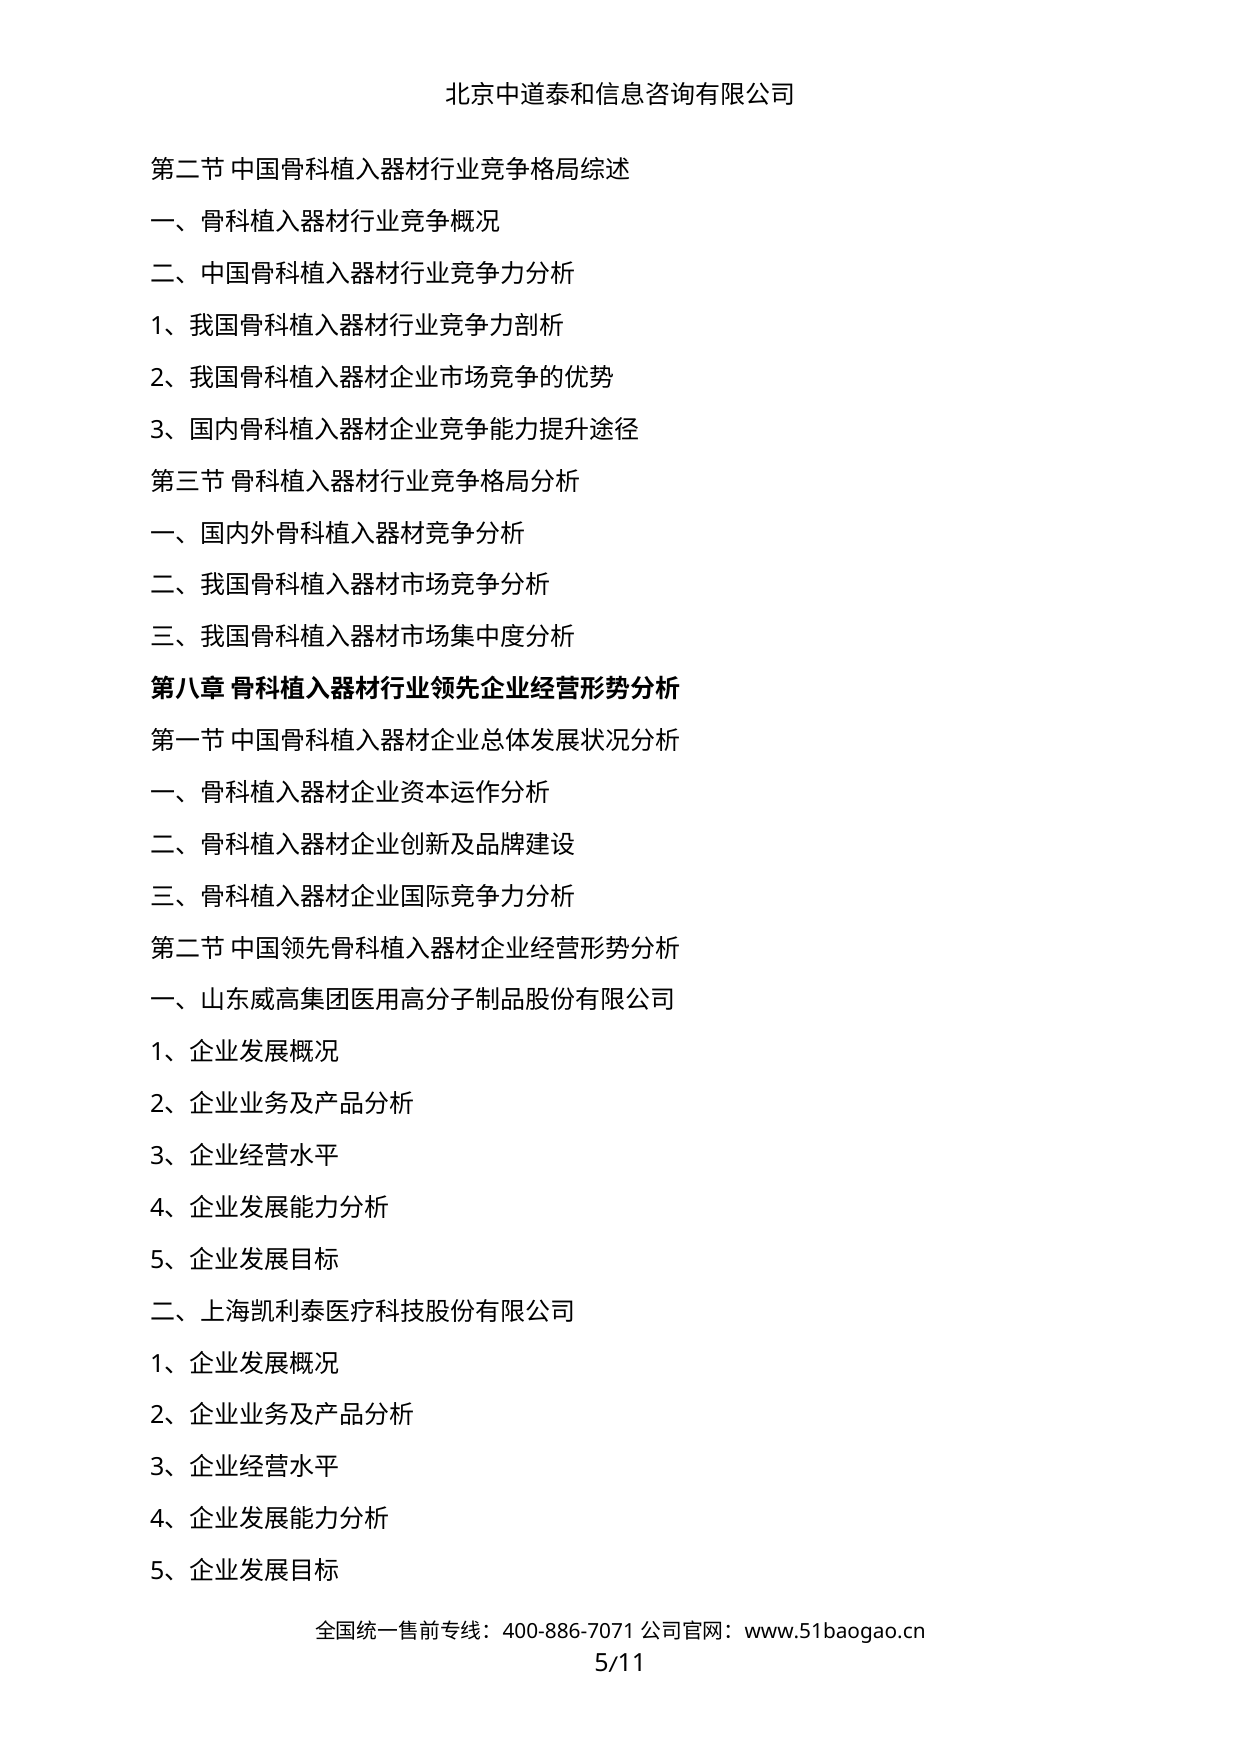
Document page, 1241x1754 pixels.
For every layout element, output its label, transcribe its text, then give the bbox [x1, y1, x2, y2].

text 一、骨科植入器材企业资本运作分析 [150, 772, 1090, 809]
text 第二节 中国领先骨科植入器材企业经营形势分析 [150, 928, 1090, 964]
text 三、骨科植入器材企业国际竞争力分析 [150, 876, 1090, 912]
text 2、企业业务及产品分析 [150, 1084, 1090, 1120]
text 一、骨科植入器材行业竞争概况 [150, 202, 1090, 238]
text 1、企业发展概况 [150, 1032, 1090, 1068]
text 5、企业发展目标 [150, 1239, 1090, 1276]
text 2、企业业务及产品分析 [150, 1395, 1090, 1431]
text 第八章 骨科植入器材行业领先企业经营形势分析 [150, 669, 1090, 705]
text 1、企业发展概况 [150, 1343, 1090, 1379]
text 3、企业经营水平 [150, 1447, 1090, 1483]
text 一、国内外骨科植入器材竞争分析 [150, 513, 1090, 549]
text 第三节 骨科植入器材行业竞争格局分析 [150, 461, 1090, 497]
text 3、国内骨科植入器材企业竞争能力提升途径 [150, 409, 1090, 446]
text 4、企业发展能力分析 [150, 1187, 1090, 1224]
text 二、骨科植入器材企业创新及品牌建设 [150, 824, 1090, 861]
text 二、我国骨科植入器材市场竞争分析 [150, 565, 1090, 601]
text 二、中国骨科植入器材行业竞争力分析 [150, 254, 1090, 290]
text 一、山东威高集团医用高分子制品股份有限公司 [150, 980, 1090, 1016]
text 5、企业发展目标 [150, 1551, 1090, 1587]
text 第二节 中国骨科植入器材行业竞争格局综述 [150, 150, 1090, 186]
text 1、我国骨科植入器材行业竞争力剖析 [150, 306, 1090, 342]
text 3、企业经营水平 [150, 1136, 1090, 1172]
text 三、我国骨科植入器材市场集中度分析 [150, 617, 1090, 653]
text 2、我国骨科植入器材企业市场竞争的优势 [150, 357, 1090, 394]
text 4、企业发展能力分析 [150, 1499, 1090, 1535]
text 二、上海凯利泰医疗科技股份有限公司 [150, 1291, 1090, 1327]
text 第一节 中国骨科植入器材企业总体发展状况分析 [150, 721, 1090, 757]
